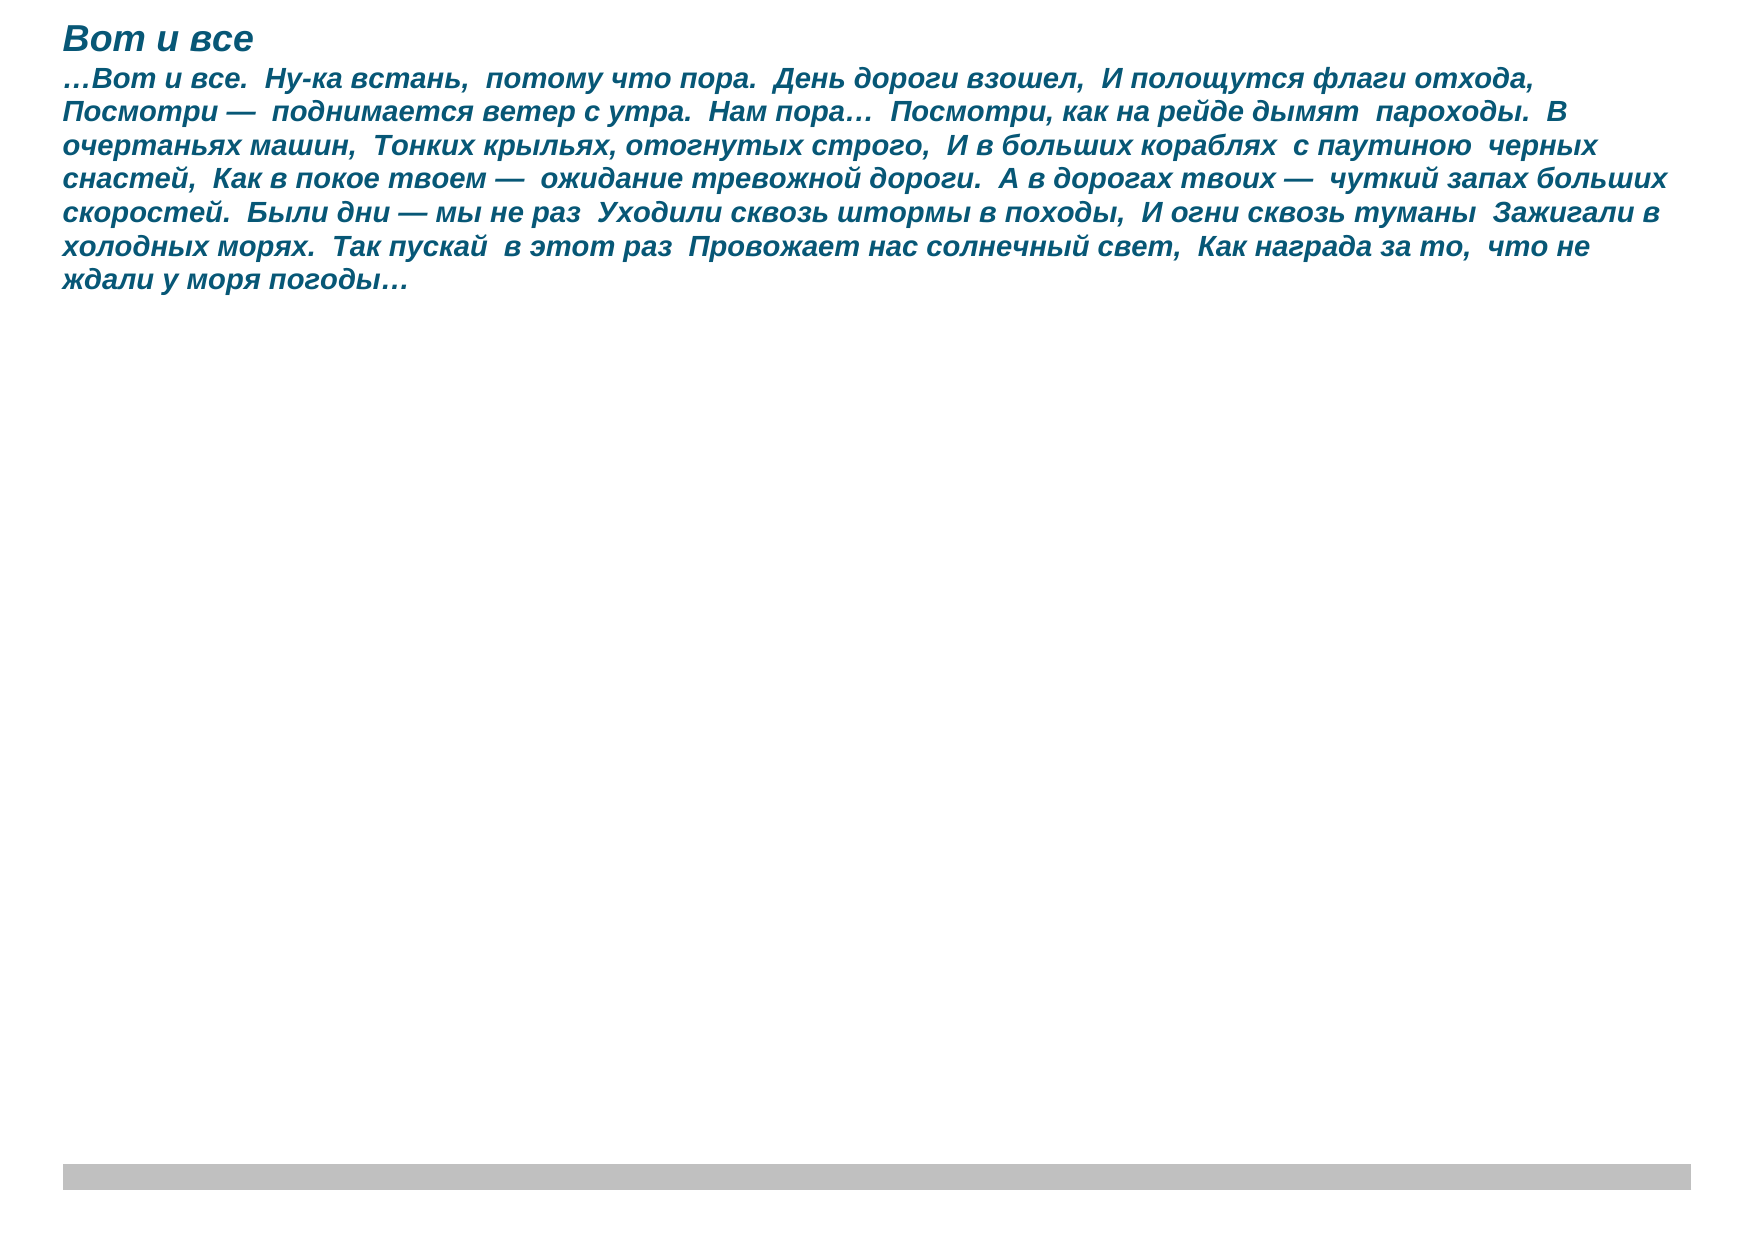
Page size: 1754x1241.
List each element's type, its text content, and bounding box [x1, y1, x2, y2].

subtitle Вот и все [62, 17, 1691, 60]
text …Вот и все. [62, 61, 1691, 296]
